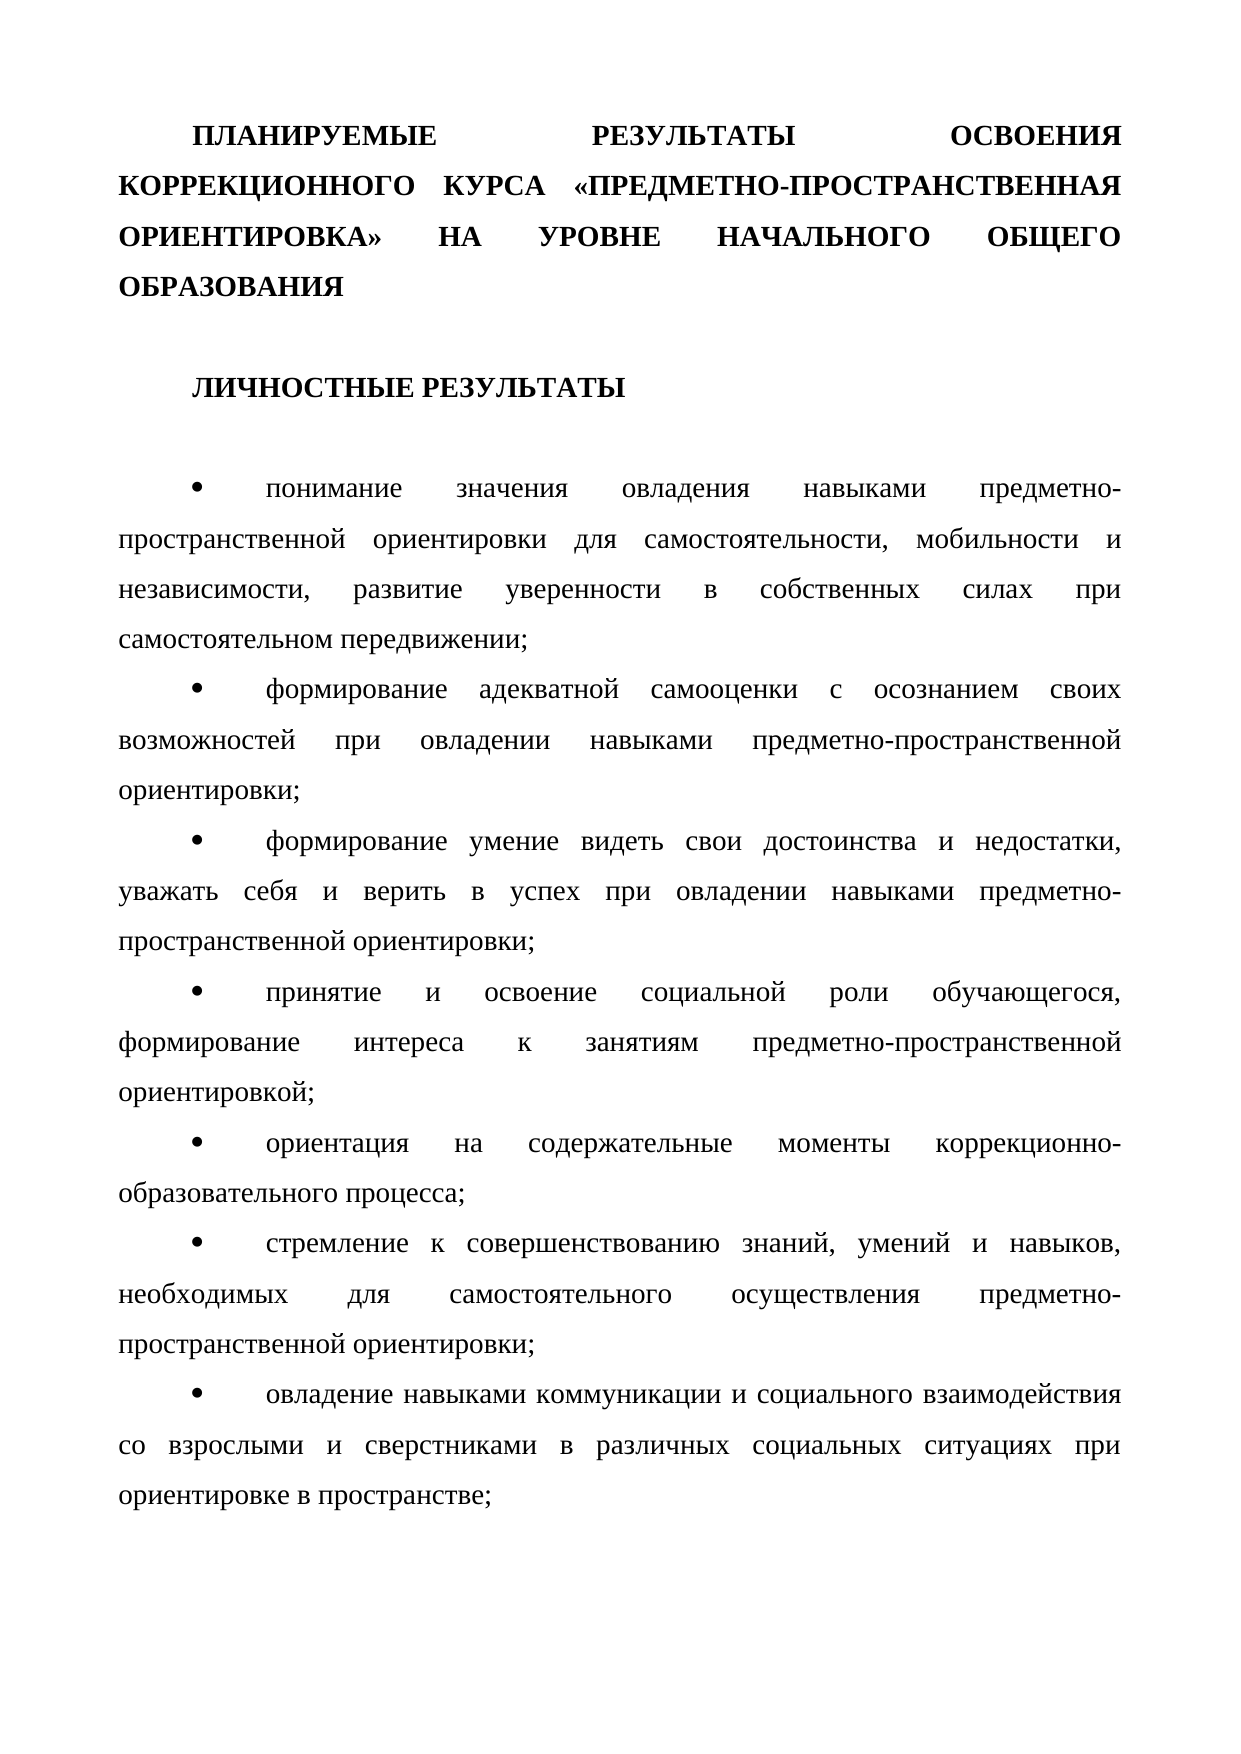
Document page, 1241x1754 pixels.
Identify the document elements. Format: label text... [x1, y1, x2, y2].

subtitle ЛИЧНОСТНЫЕ РЕЗУЛЬТАТЫ [118, 370, 1122, 403]
list ориентация на содержательные моменты коррекционно-образовательного процесса; [118, 1125, 1122, 1209]
list принятие и освоение социальной роли обучающегося, формирование интереса к занятиям предметно-пространственной ориентировкой; [118, 974, 1122, 1108]
list формирование адекватной самооценки с осознанием своих возможностей при овладении навыками предметно-пространственной ориентировки; [118, 672, 1122, 806]
list овладение навыками коммуникации и социального взаимодействия со взрослыми и сверстниками в различных социальных ситуациях при ориентировке в пространстве; [118, 1377, 1122, 1511]
list стремление к совершенствованию знаний, умений и навыков, необходимых для самостоятельного осуществления предметно-пространственной ориентировки; [118, 1226, 1122, 1360]
subtitle ПЛАНИРУЕМЫЕ РЕЗУЛЬТАТЫ ОСВОЕНИЯ КОРРЕКЦИОННОГО КУРСА «ПРЕДМЕТНО-ПРОСТРАНСТВЕННАЯ ОРИЕНТИРОВКА» НА УРОВНЕ НАЧАЛЬНОГО ОБЩЕГО ОБРАЗОВАНИЯ [118, 118, 1122, 303]
list понимание значения овладения навыками предметно-пространственной ориентировки для самостоятельности, мобильности и независимости, развитие уверенности в собственных силах при самостоятельном передвижении; [118, 470, 1122, 655]
list формирование умение видеть свои достоинства и недостатки, уважать себя и верить в успех при овладении навыками предметно-пространственной ориентировки; [118, 823, 1122, 957]
